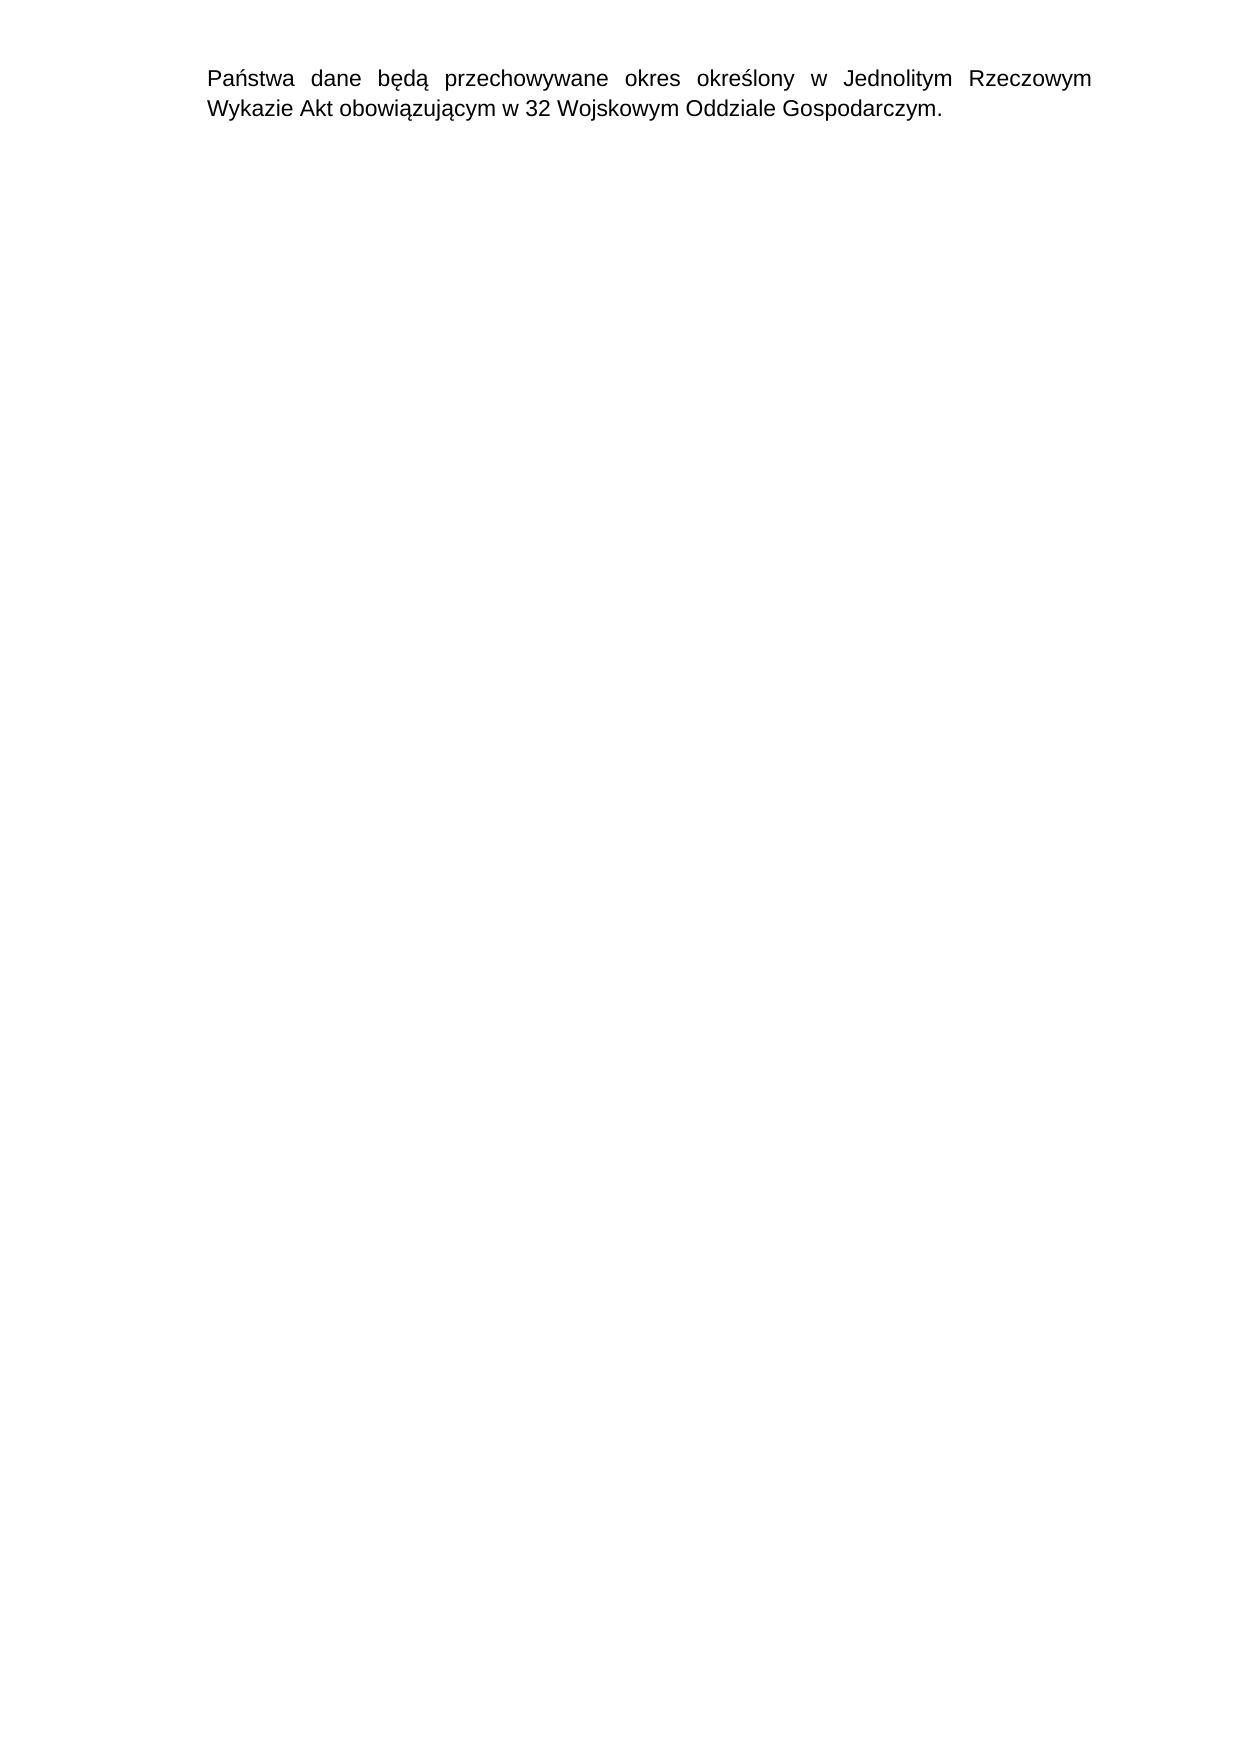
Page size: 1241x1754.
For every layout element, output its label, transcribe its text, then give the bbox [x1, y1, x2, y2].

text Państwa dane będą przechowywane okres określony w Jednolitym Rzeczowym Wykazie Akt obowiązującym w 32 Wojskowym Oddziale Gospodarczym. [207, 65, 1092, 122]
